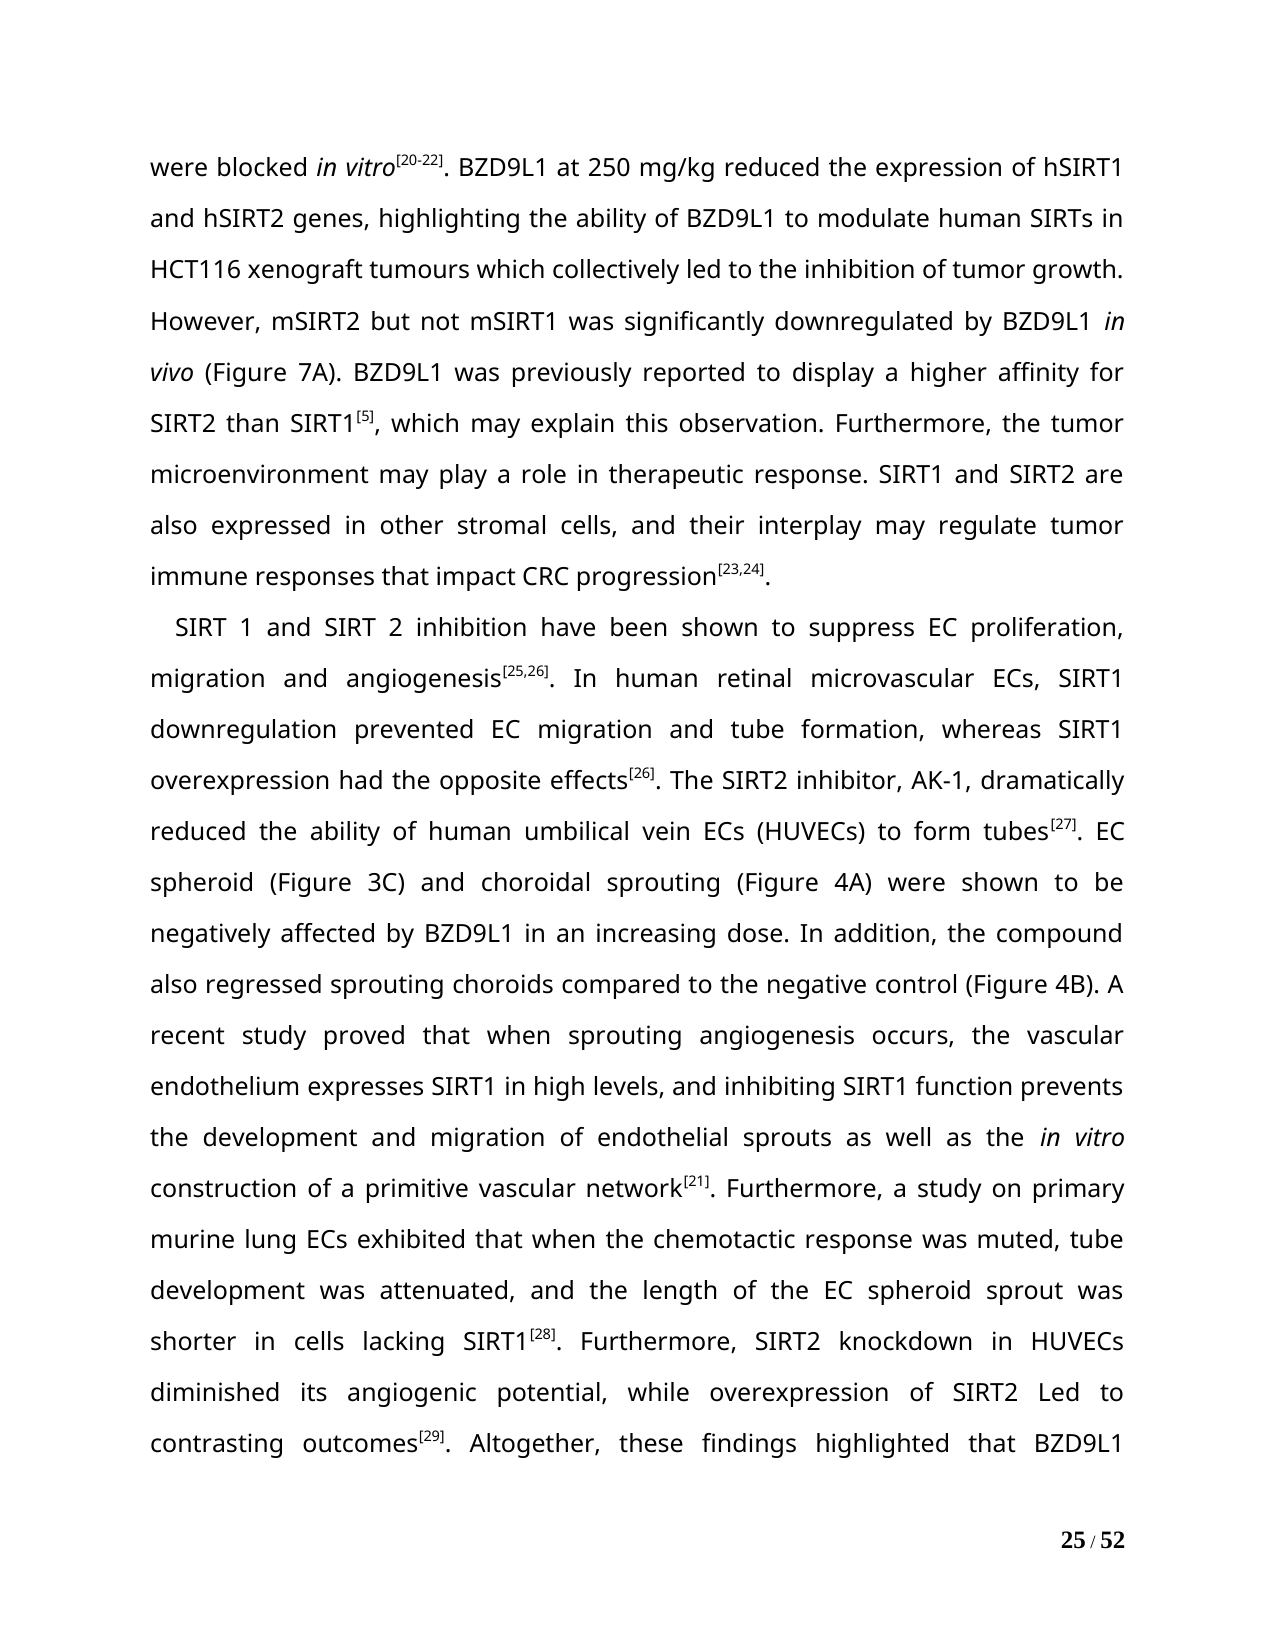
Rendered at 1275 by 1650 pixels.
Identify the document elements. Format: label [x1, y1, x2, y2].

text [150, 609, 1125, 1460]
text [150, 150, 1125, 592]
